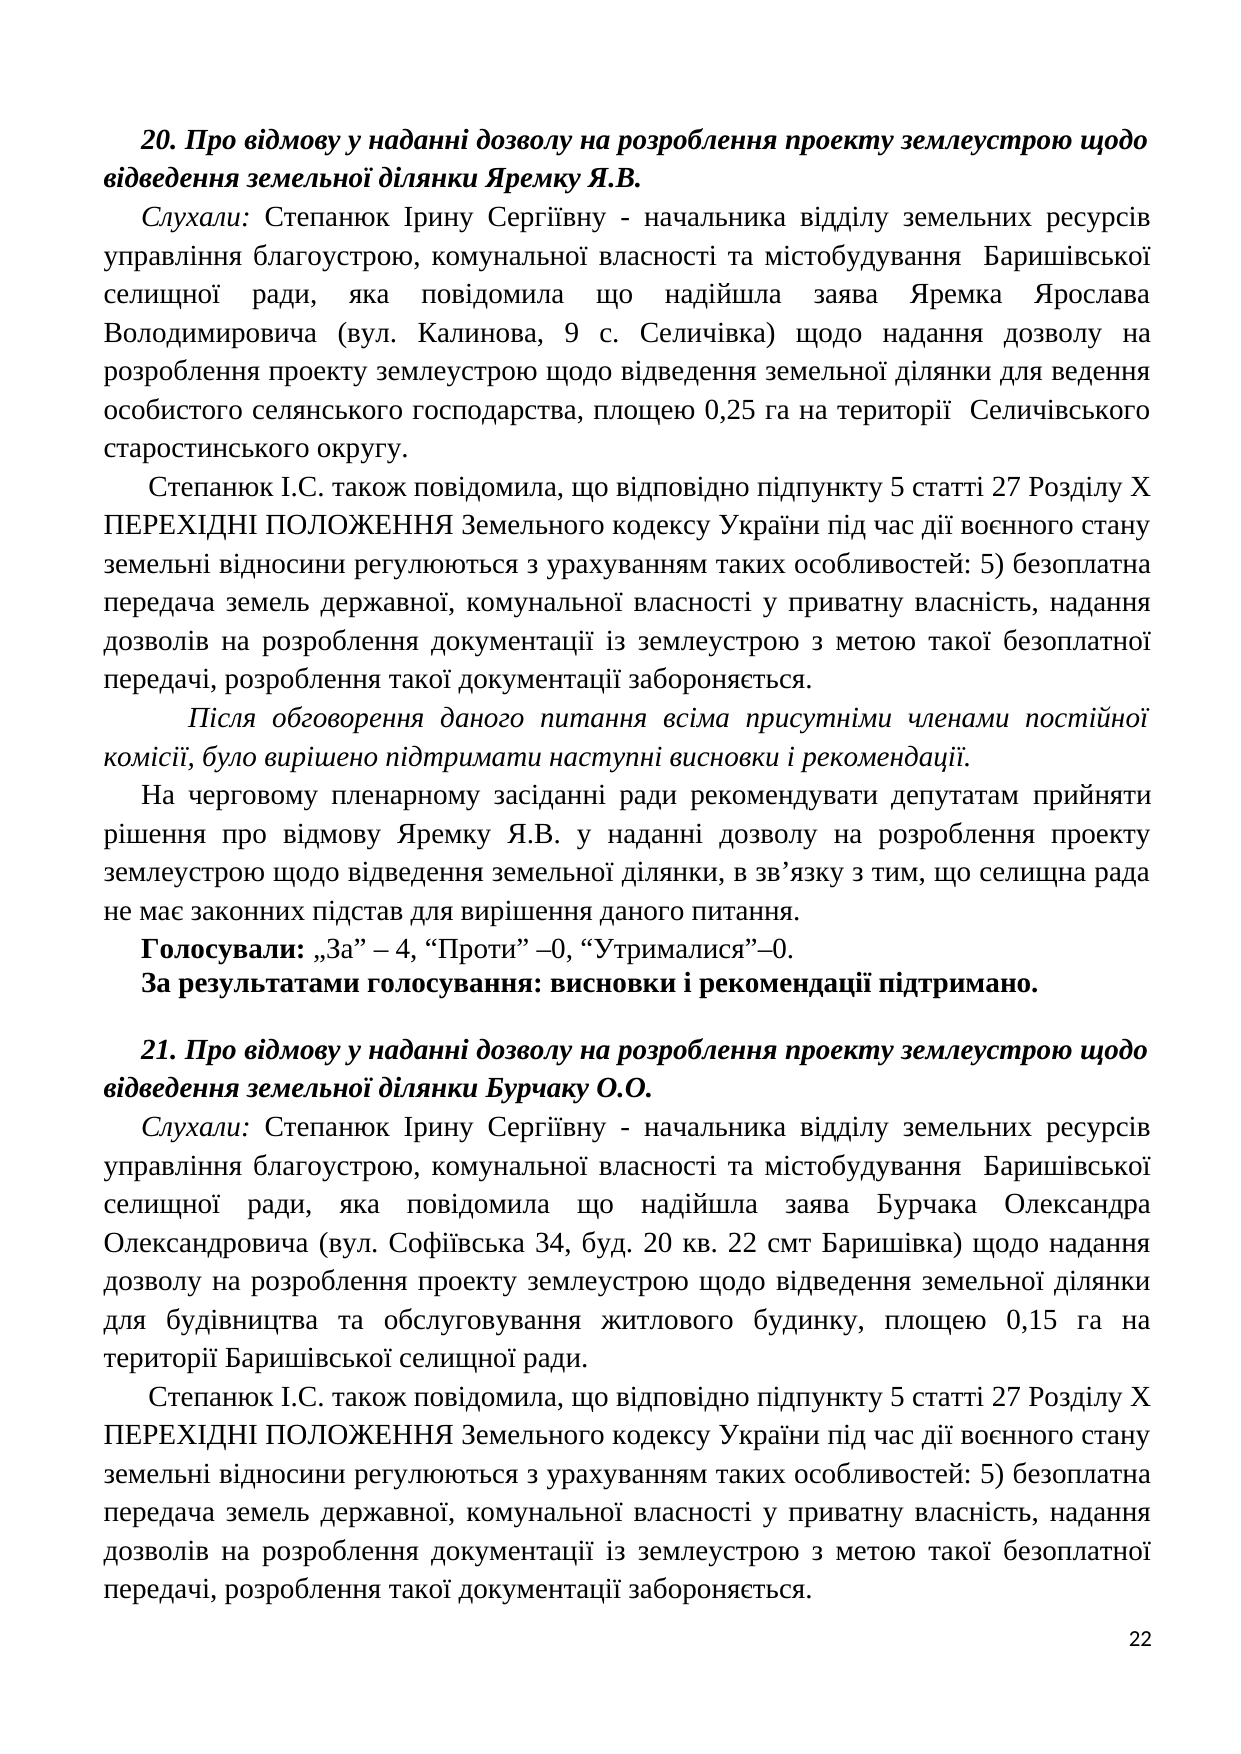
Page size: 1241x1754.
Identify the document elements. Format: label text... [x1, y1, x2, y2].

text Голосували: „За” – 4, “Проти” –0, “Утрималися”–0. [103, 931, 1152, 965]
text За результатами голосування: висновки і рекомендації підтримано. [103, 965, 1152, 998]
text Степанюк І.С. також повідомила, що відповідно підпункту 5 статті 27 Розділу Х ПЕРЕХІДНІ ПОЛОЖЕННЯ Земельного кодексу України під час дії воєнного стану земельні відносини регулюються з урахуванням таких особливостей: 5) безоплатна передача земель державної, комунальної власності у приватну власність, надання дозволів на розроблення документації із землеустрою з метою такої безоплатної передачі, розроблення такої документації забороняється. [103, 469, 1152, 695]
text Після обговорення даного питання всіма присутніми членами постійної комісії, було вирішено підтримати наступні висновки і рекомендації. [103, 700, 1152, 772]
text Слухали: Степанюк Ірину Сергіївну - начальника відділу земельних ресурсів управління благоустрою, комунальної власності та містобудування Баришівської селищної ради, яка повідомила що надійшла заява Бурчака Олександра Олександровича (вул. Софіївська 34, буд. 20 кв. 22 смт Баришівка) щодо надання дозволу на розроблення проекту землеустрою щодо відведення земельної ділянки для будівництва та обслуговування житлового будинку, площею 0,15 га на території Баришівської селищної ради. [103, 1109, 1152, 1374]
text 20. Про відмову у наданні дозволу на розроблення проекту землеустрою щодо відведення земельної ділянки Яремку Я.В. [103, 122, 1152, 194]
text 21. Про відмову у наданні дозволу на розроблення проекту землеустрою щодо відведення земельної ділянки Бурчаку О.О. [103, 1032, 1152, 1104]
text Степанюк І.С. також повідомила, що відповідно підпункту 5 статті 27 Розділу Х ПЕРЕХІДНІ ПОЛОЖЕННЯ Земельного кодексу України під час дії воєнного стану земельні відносини регулюються з урахуванням таких особливостей: 5) безоплатна передача земель державної, комунальної власності у приватну власність, надання дозволів на розроблення документації із землеустрою з метою такої безоплатної передачі, розроблення такої документації забороняється. [103, 1379, 1152, 1605]
text Слухали: Степанюк Ірину Сергіївну - начальника відділу земельних ресурсів управління благоустрою, комунальної власності та містобудування Баришівської селищної ради, яка повідомила що надійшла заява Яремка Ярослава Володимировича (вул. Калинова, 9 с. Селичівка) щодо надання дозволу на розроблення проекту землеустрою щодо відведення земельної ділянки для ведення особистого селянського господарства, площею 0,25 га на території Селичівського старостинського округу. [103, 199, 1152, 464]
text На черговому пленарному засіданні ради рекомендувати депутатам прийняти рішення про відмову Яремку Я.В. у наданні дозволу на розроблення проекту землеустрою щодо відведення земельної ділянки, в зв’язку з тим, що селищна рада не має законних підстав для вирішення даного питання. [103, 777, 1152, 926]
